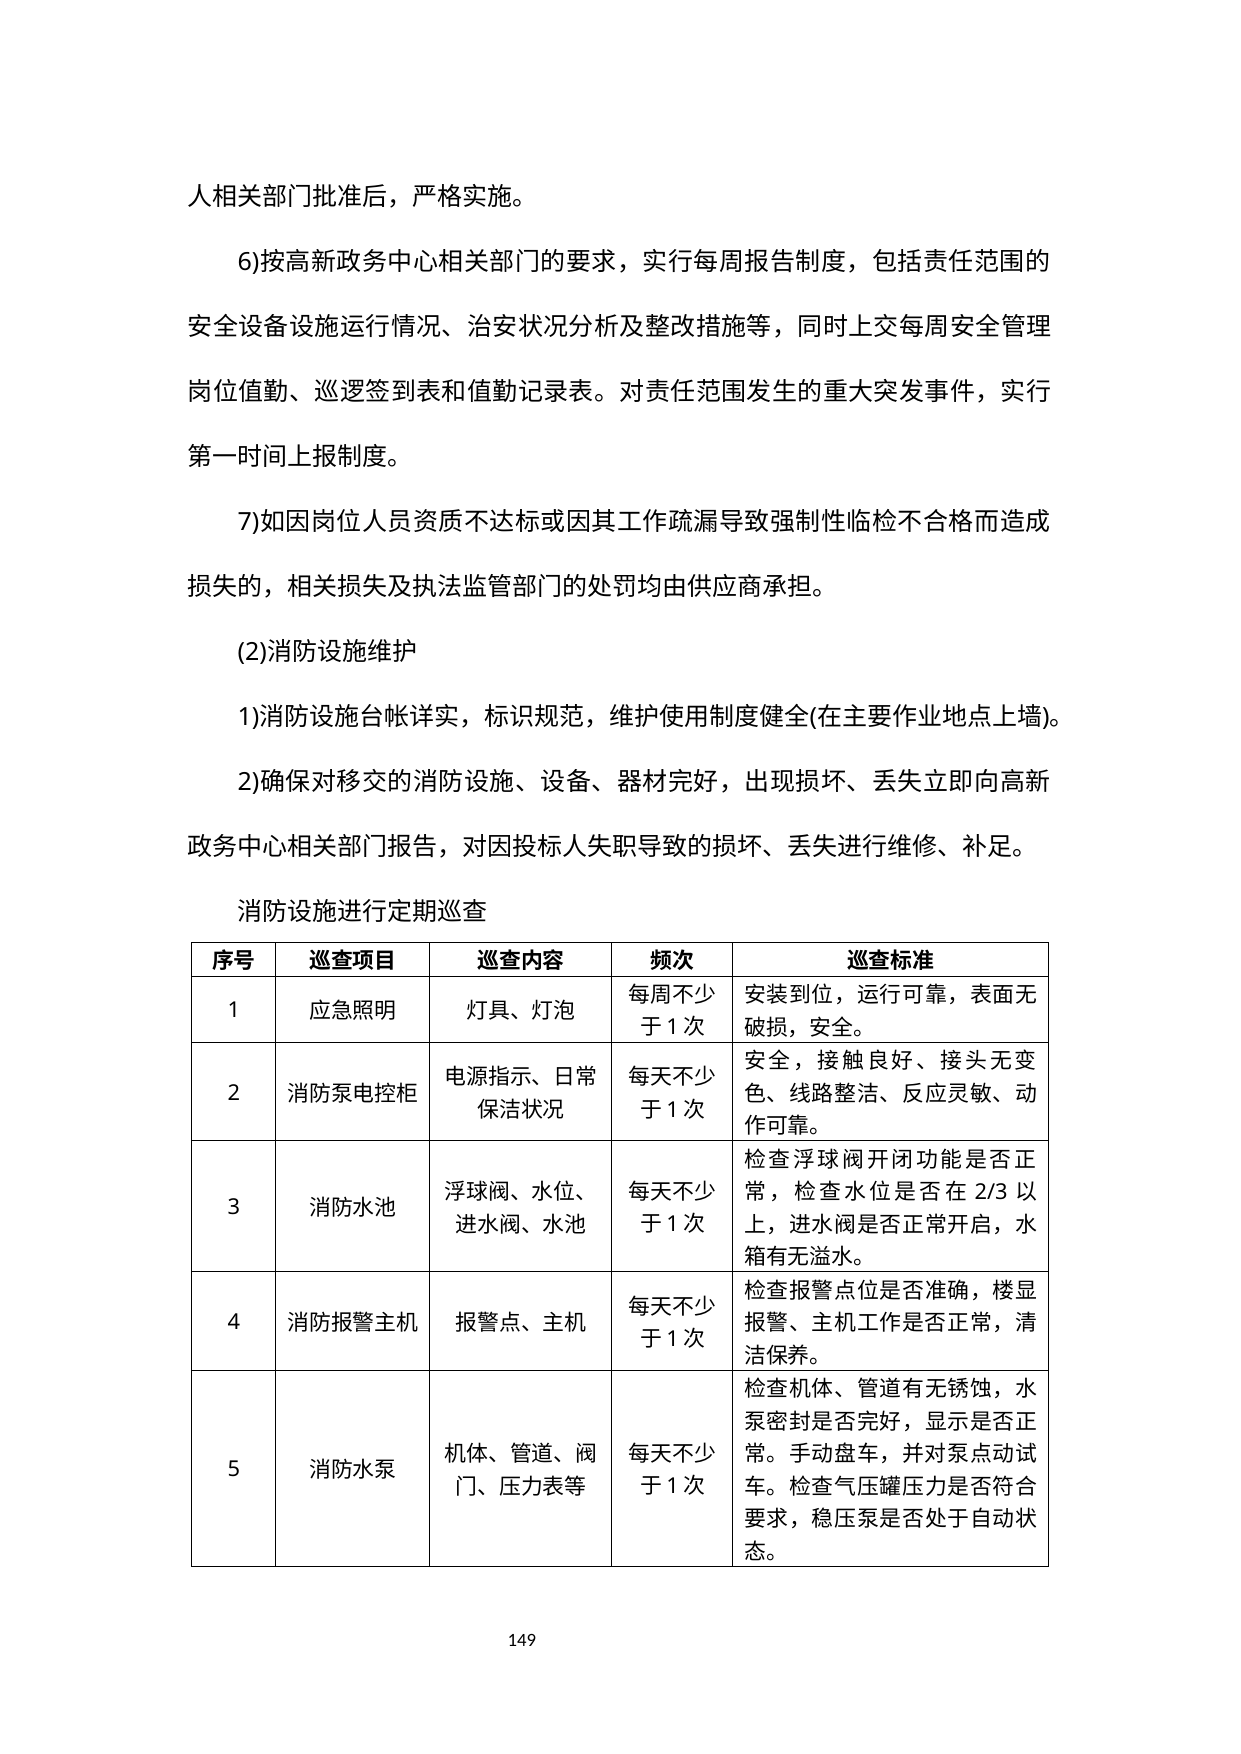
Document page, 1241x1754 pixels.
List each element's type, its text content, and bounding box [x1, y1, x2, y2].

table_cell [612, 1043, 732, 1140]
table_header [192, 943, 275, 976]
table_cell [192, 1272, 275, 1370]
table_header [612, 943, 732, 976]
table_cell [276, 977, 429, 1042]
text 1)消防设施台帐详实，标识规范，维护使用制度健全(在主要作业地点上墙)。 [187, 682, 1053, 747]
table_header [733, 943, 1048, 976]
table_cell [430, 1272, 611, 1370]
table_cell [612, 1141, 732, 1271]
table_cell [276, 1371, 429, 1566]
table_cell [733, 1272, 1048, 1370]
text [187, 162, 1053, 227]
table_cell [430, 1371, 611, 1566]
text 消防设施进行定期巡查 [187, 877, 1053, 942]
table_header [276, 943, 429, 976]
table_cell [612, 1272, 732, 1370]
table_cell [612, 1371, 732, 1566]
text 6)按高新政务中心相关部门的要求，实行每周报告制度，包括责任范围的安全设备设施运行情况、治安状况分析及整改措施等，同时上交每周安全管理岗位值勤、巡逻签到表和值勤记录表。对责任范围发生的重大突发事件，实行第一时间上报制度。 [187, 227, 1053, 487]
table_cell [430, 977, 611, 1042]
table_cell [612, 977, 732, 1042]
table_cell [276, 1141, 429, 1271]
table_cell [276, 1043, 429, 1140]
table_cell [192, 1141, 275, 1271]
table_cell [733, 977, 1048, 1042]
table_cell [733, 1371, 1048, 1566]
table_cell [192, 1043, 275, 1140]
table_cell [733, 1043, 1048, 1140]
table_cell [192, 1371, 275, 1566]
text 2)确保对移交的消防设施、设备、器材完好，出现损坏、丢失立即向高新政务中心相关部门报告，对因投标人失职导致的损坏、丢失进行维修、补足。 [187, 747, 1053, 877]
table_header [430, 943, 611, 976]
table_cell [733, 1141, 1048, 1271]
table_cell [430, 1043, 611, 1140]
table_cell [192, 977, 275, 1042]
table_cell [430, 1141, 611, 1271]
text 7)如因岗位人员资质不达标或因其工作疏漏导致强制性临检不合格而造成损失的，相关损失及执法监管部门的处罚均由供应商承担。 [187, 487, 1053, 617]
text (2)消防设施维护 [187, 617, 1053, 682]
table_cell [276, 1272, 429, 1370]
